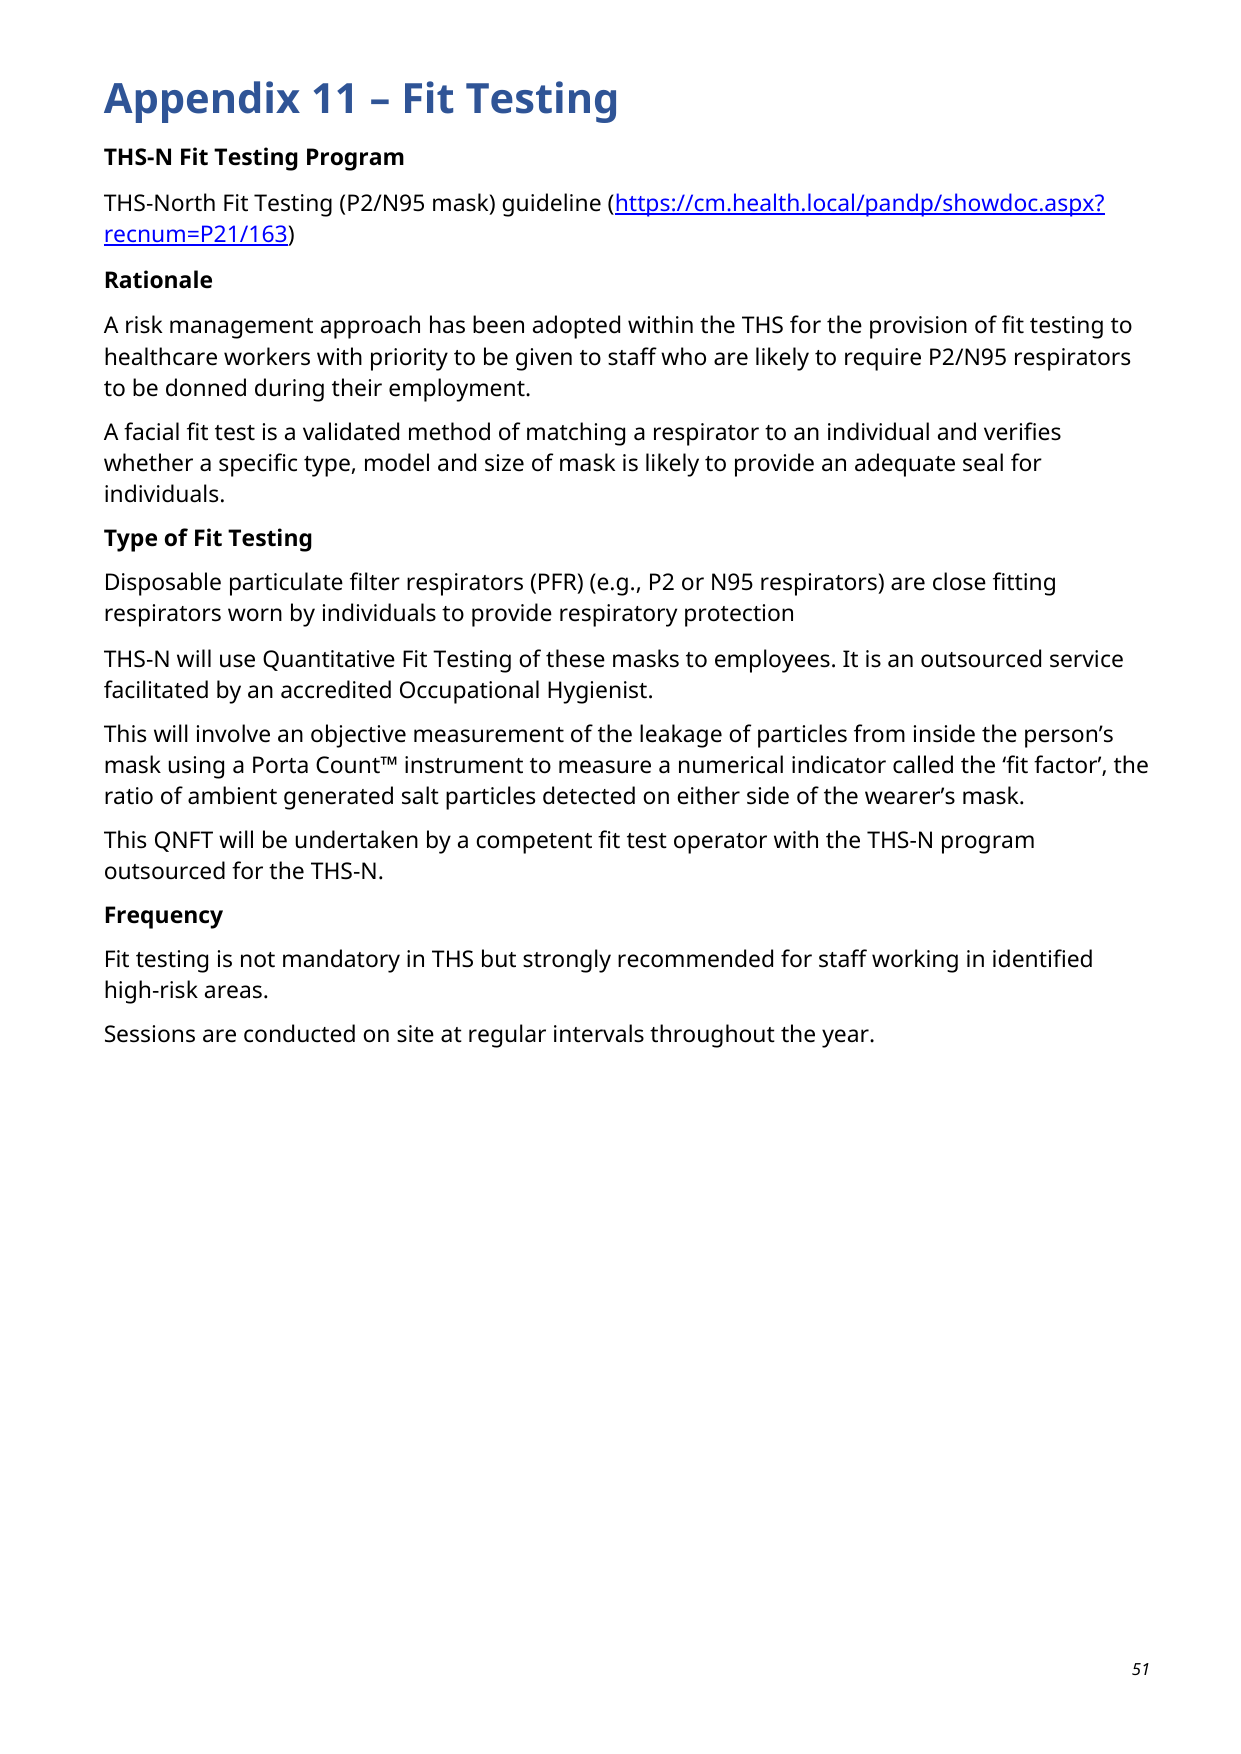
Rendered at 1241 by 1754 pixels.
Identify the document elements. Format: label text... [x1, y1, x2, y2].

text Sessions are conducted on site at regular intervals throughout the year. [103, 1018, 1152, 1049]
text Fit testing is not mandatory in THS but strongly recommended for staff working in identified high-risk areas. [103, 943, 1152, 1005]
text THS-N Fit Testing Program [103, 141, 1152, 172]
text A facial fit test is a validated method of matching a respirator to an individual and verifies whether a specific type, model and size of mask is likely to provide an adequate seal for individuals. [103, 416, 1152, 509]
text THS-North Fit Testing (P2/N95 mask) guideline (https://cm.health.local/pandp/showdoc.aspx?recnum=P21/163) [103, 187, 1152, 249]
text This will involve an objective measurement of the leakage of particles from inside the person’s mask using a Porta Count™ instrument to measure a numerical indicator called the ‘fit factor’, the ratio of ambient generated salt particles detected on either side of the wearer’s mask. [103, 718, 1152, 812]
text Rationale [103, 264, 1152, 295]
text THS-N will use Quantitative Fit Testing of these masks to employees. It is an outsourced service facilitated by an accredited Occupational Hygienist. [103, 643, 1152, 705]
text A risk management approach has been adopted within the THS for the provision of fit testing to healthcare workers with priority to be given to staff who are likely to require P2/N95 respirators to be donned during their employment. [103, 309, 1152, 403]
text Type of Fit Testing [103, 522, 1152, 553]
text This QNFT will be undertaken by a competent fit test operator with the THS-N program outsourced for the THS-N. [103, 824, 1152, 887]
text Disposable particulate filter respirators (PFR) (e.g., P2 or N95 respirators) are close fitting respirators worn by individuals to provide respiratory protection [103, 566, 1152, 628]
text Appendix 11 – Fit Testing [103, 69, 1152, 126]
text Frequency [103, 899, 1152, 930]
